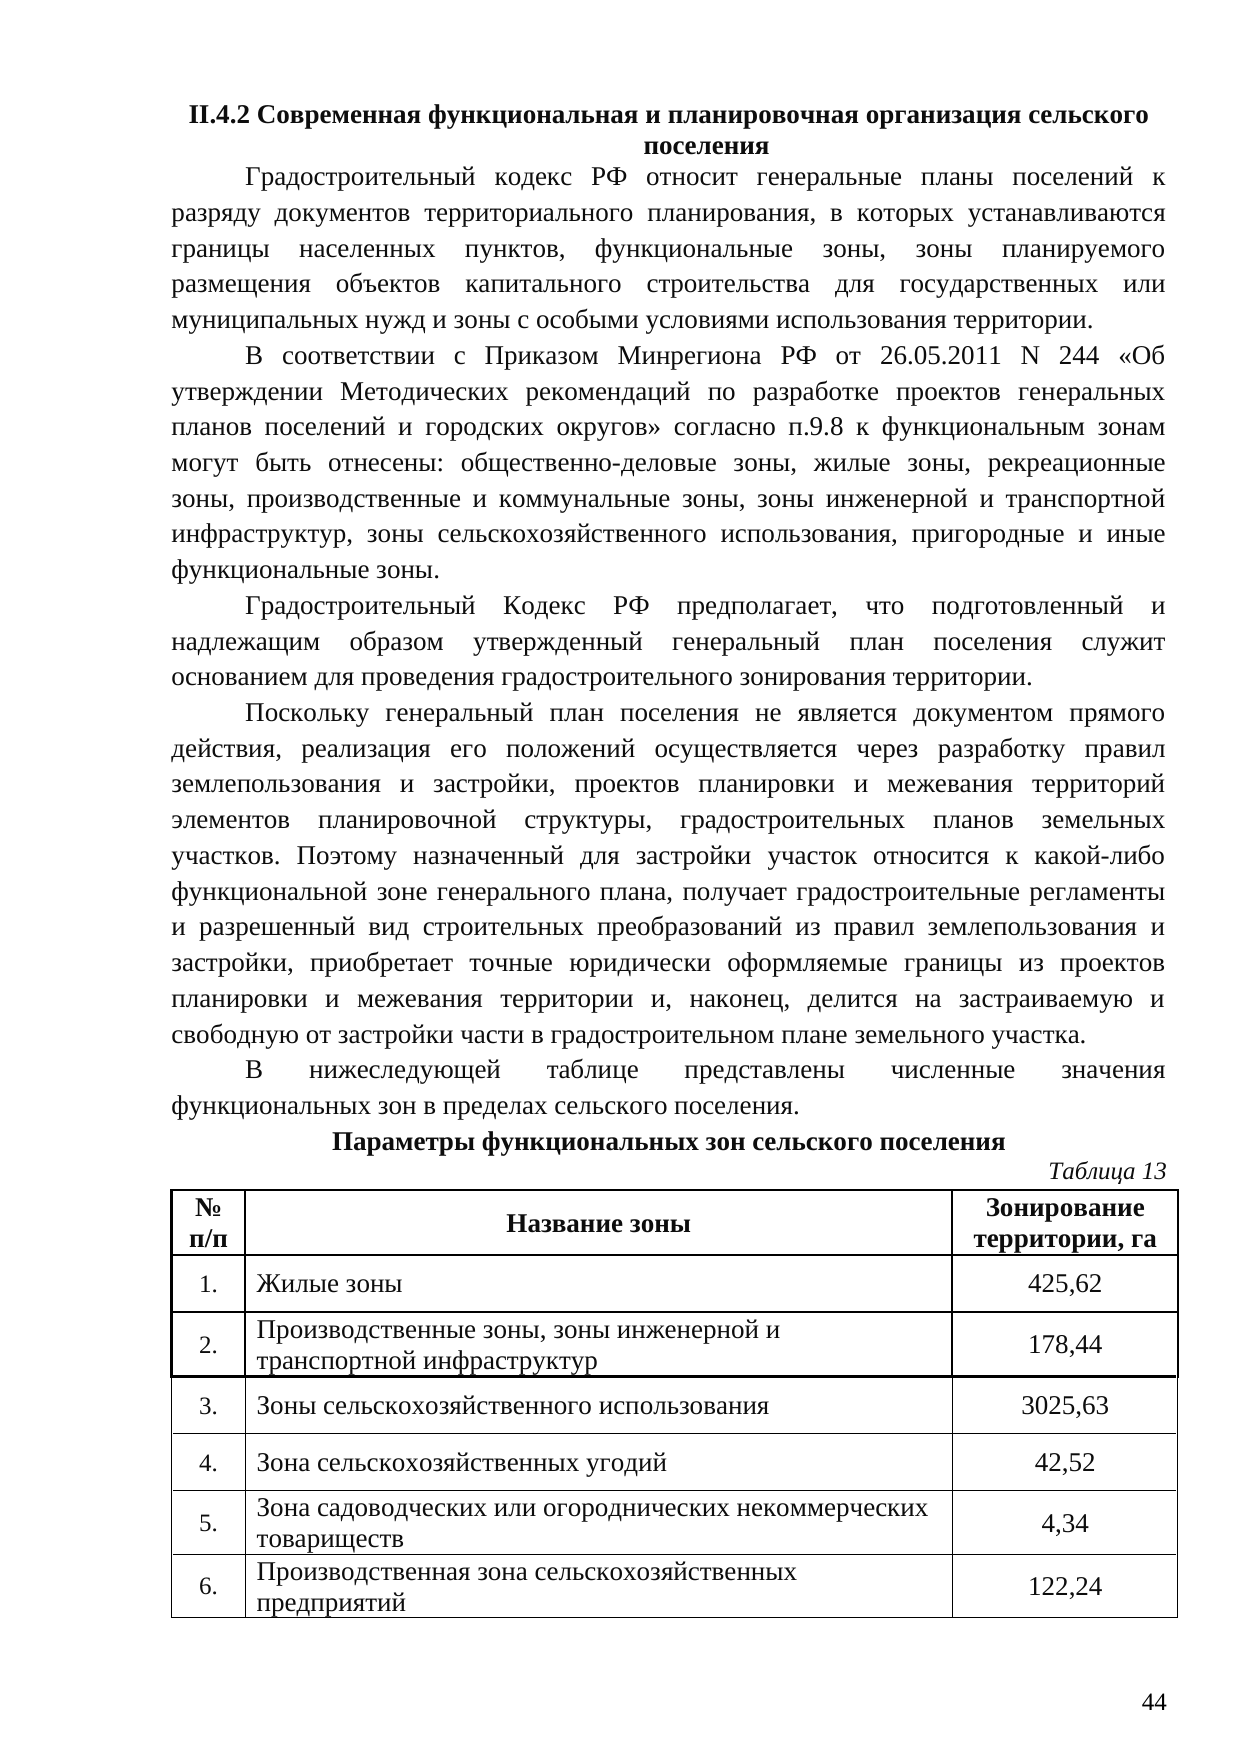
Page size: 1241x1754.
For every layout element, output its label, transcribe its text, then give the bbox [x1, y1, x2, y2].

table_cell 6. [172, 1554, 245, 1617]
table_cell Зоны сельскохозяйственного использования [246, 1378, 952, 1433]
table_cell 425,62 [953, 1256, 1177, 1311]
table_cell 42,52 [953, 1433, 1177, 1490]
table_cell 3. [172, 1378, 245, 1433]
table_cell Производственная зона сельскохозяйственных предприятий [246, 1555, 952, 1617]
title В нижеследующей таблице представлены численные значения функциональных зон в пределах сельского поселения. [171, 1053, 1167, 1120]
table_cell Зона садоводческих или огороднических некоммерческих товариществ [246, 1491, 952, 1554]
table_header № п/п [173, 1191, 244, 1253]
table_cell 122,24 [953, 1554, 1177, 1617]
title В соответствии с Приказом Минрегиона РФ от 26.05.2011 N 244 «Об утверждении Методических рекомендаций по разработке проектов генеральных планов поселений и городских округов» согласно п.9.8 к функциональным зонам могут быть отнесены: общественно-деловые зоны, жилые зоны, рекреационные зоны, производственные и коммунальные зоны, зоны инженерной и транспортной инфраструктур, зоны сельскохозяйственного использования, пригородные и иные функциональные зоны. [171, 339, 1167, 584]
table_cell 3025,63 [953, 1375, 1177, 1433]
title Градостроительный кодекс РФ относит генеральные планы поселений к разряду документов территориального планирования, в которых устанавливаются границы населенных пунктов, функциональные зоны, зоны планируемого размещения объектов капитального строительства для государственных или муниципальных нужд и зоны с особыми условиями использования территории. [171, 160, 1167, 334]
table_cell 2. [173, 1313, 244, 1375]
table_header Зонирование территории, га [953, 1191, 1177, 1253]
table_cell 1. [173, 1256, 244, 1311]
table_cell 4,34 [953, 1490, 1177, 1554]
table_cell Жилые зоны [246, 1256, 951, 1311]
table_cell Производственные зоны, зоны инженерной и транспортной инфраструктур [246, 1313, 951, 1375]
text Параметры функциональных зон сельского поселения [171, 1125, 1167, 1156]
table_header Название зоны [246, 1191, 951, 1253]
subtitle II.4.2 Современная функциональная и планировочная организация сельского поселения [171, 98, 1167, 160]
text Таблица 13 [171, 1156, 1167, 1185]
title Градостроительный Кодекс РФ предполагает, что подготовленный и надлежащим образом утвержденный генеральный план поселения служит основанием для проведения градостроительного зонирования территории. [171, 589, 1167, 692]
table_cell 5. [172, 1490, 245, 1554]
table_cell Зона сельскохозяйственных угодий [246, 1434, 952, 1490]
table_cell 4. [172, 1433, 245, 1490]
table_cell 178,44 [953, 1313, 1177, 1375]
title Поскольку генеральный план поселения не является документом прямого действия, реализация его положений осуществляется через разработку правил землепользования и застройки, проектов планировки и межевания территорий элементов планировочной структуры, градостроительных планов земельных участков. Поэтому назначенный для застройки участок относится к какой-либо функциональной зоне генерального плана, получает градостроительные регламенты и разрешенный вид строительных преобразований из правил землепользования и застройки, приобретает точные юридически оформляемые границы из проектов планировки и межевания территории и, наконец, делится на застраиваемую и свободную от застройки части в градостроительном плане земельного участка. [171, 696, 1167, 1049]
